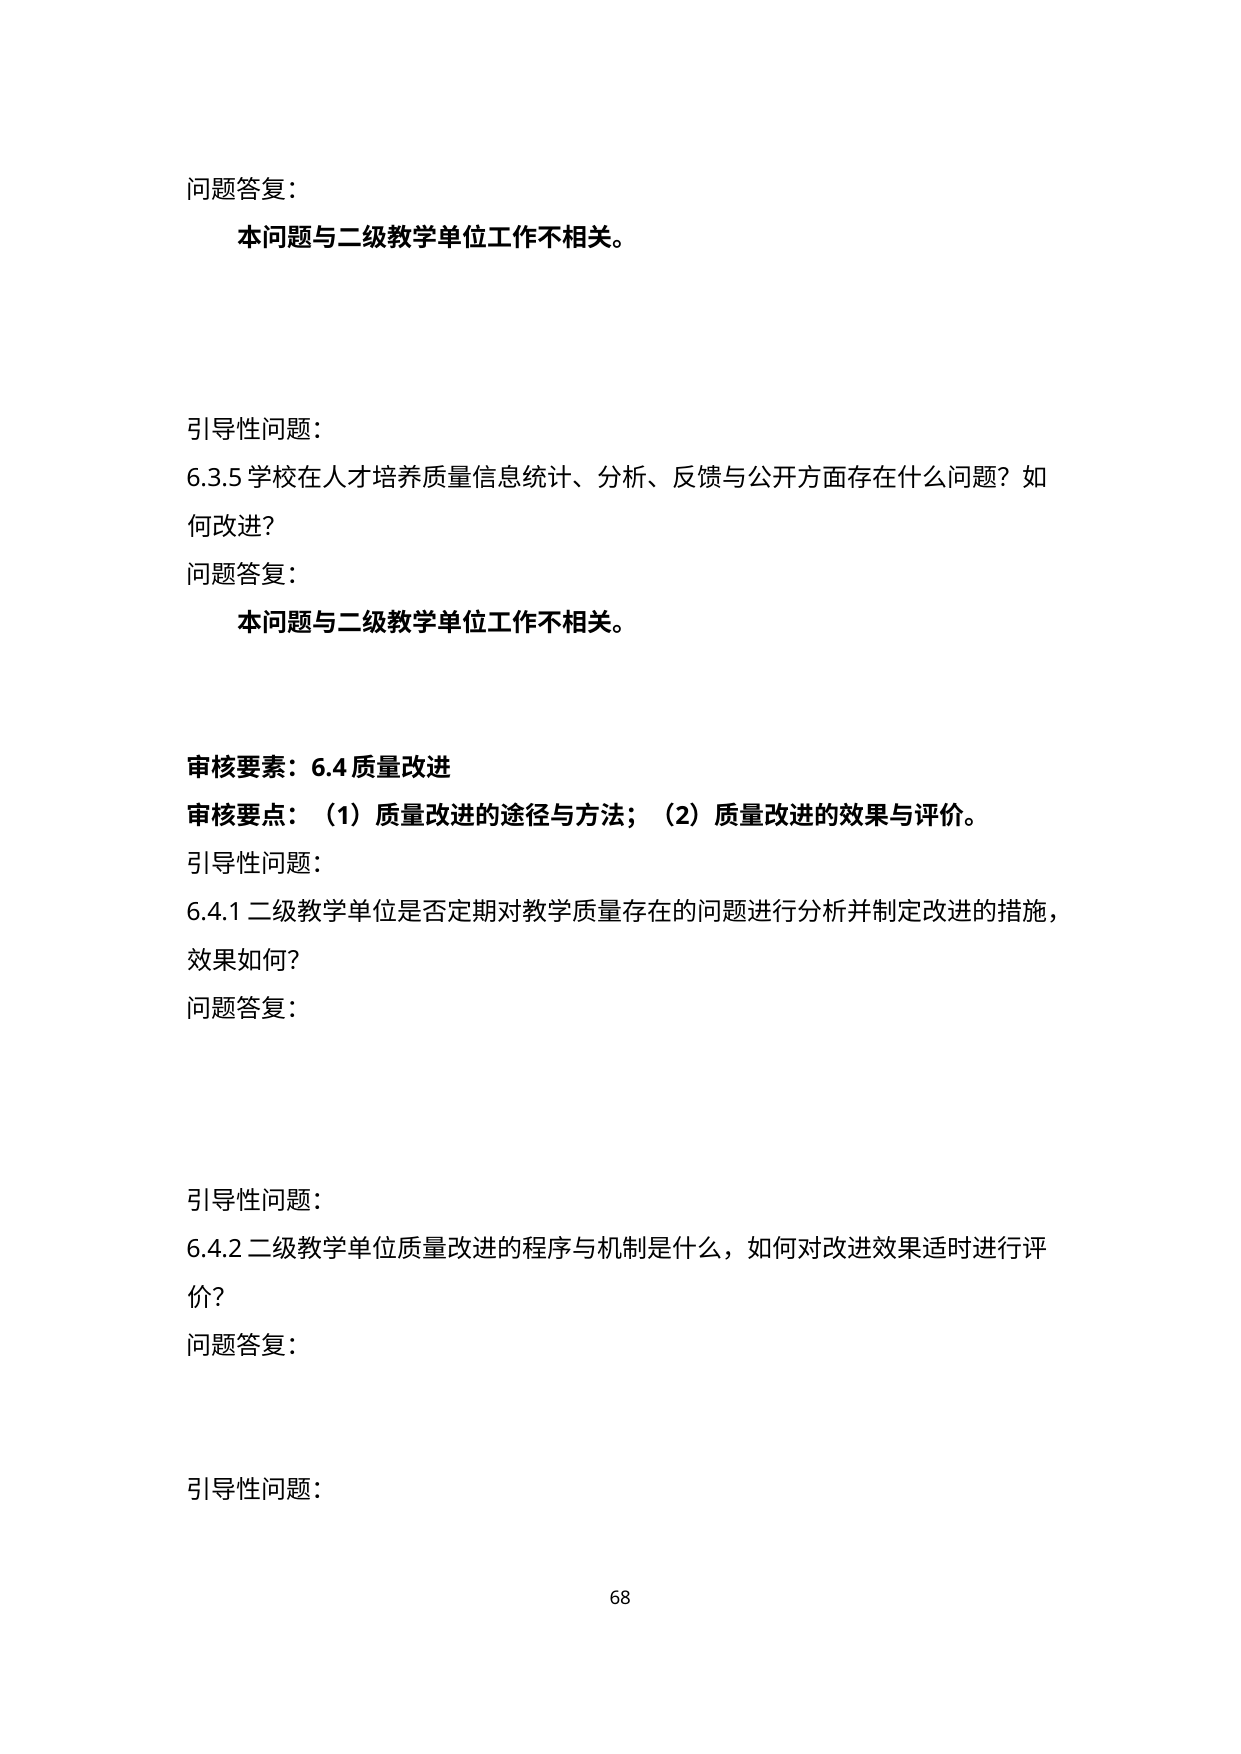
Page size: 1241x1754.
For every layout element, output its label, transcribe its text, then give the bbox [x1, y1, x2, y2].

text 引导性问题： [186, 839, 1053, 884]
text 问题答复： [186, 165, 1053, 210]
text 6.4.2二级教学单位质量改进的程序与机制是什么，如何对改进效果适时进行评价？ [186, 1224, 1053, 1318]
text 问题答复： [186, 1321, 1053, 1366]
text 引导性问题： [186, 1465, 1053, 1511]
text 问题答复： [186, 550, 1053, 596]
text 6.4.1二级教学单位是否定期对教学质量存在的问题进行分析并制定改进的措施，效果如何？ [186, 887, 1053, 981]
text 本问题与二级教学单位工作不相关。 [187, 598, 1053, 644]
text 本问题与二级教学单位工作不相关。 [187, 213, 1053, 258]
text 问题答复： [186, 984, 1053, 1029]
text 审核要点：（1）质量改进的途径与方法；（2）质量改进的效果与评价。 [186, 791, 1053, 836]
text 6.3.5学校在人才培养质量信息统计、分析、反馈与公开方面存在什么问题？如何改进？ [186, 453, 1053, 547]
text 审核要素：6.4质量改进 [186, 742, 1053, 788]
text 引导性问题： [186, 1176, 1053, 1221]
text 引导性问题： [186, 405, 1053, 450]
